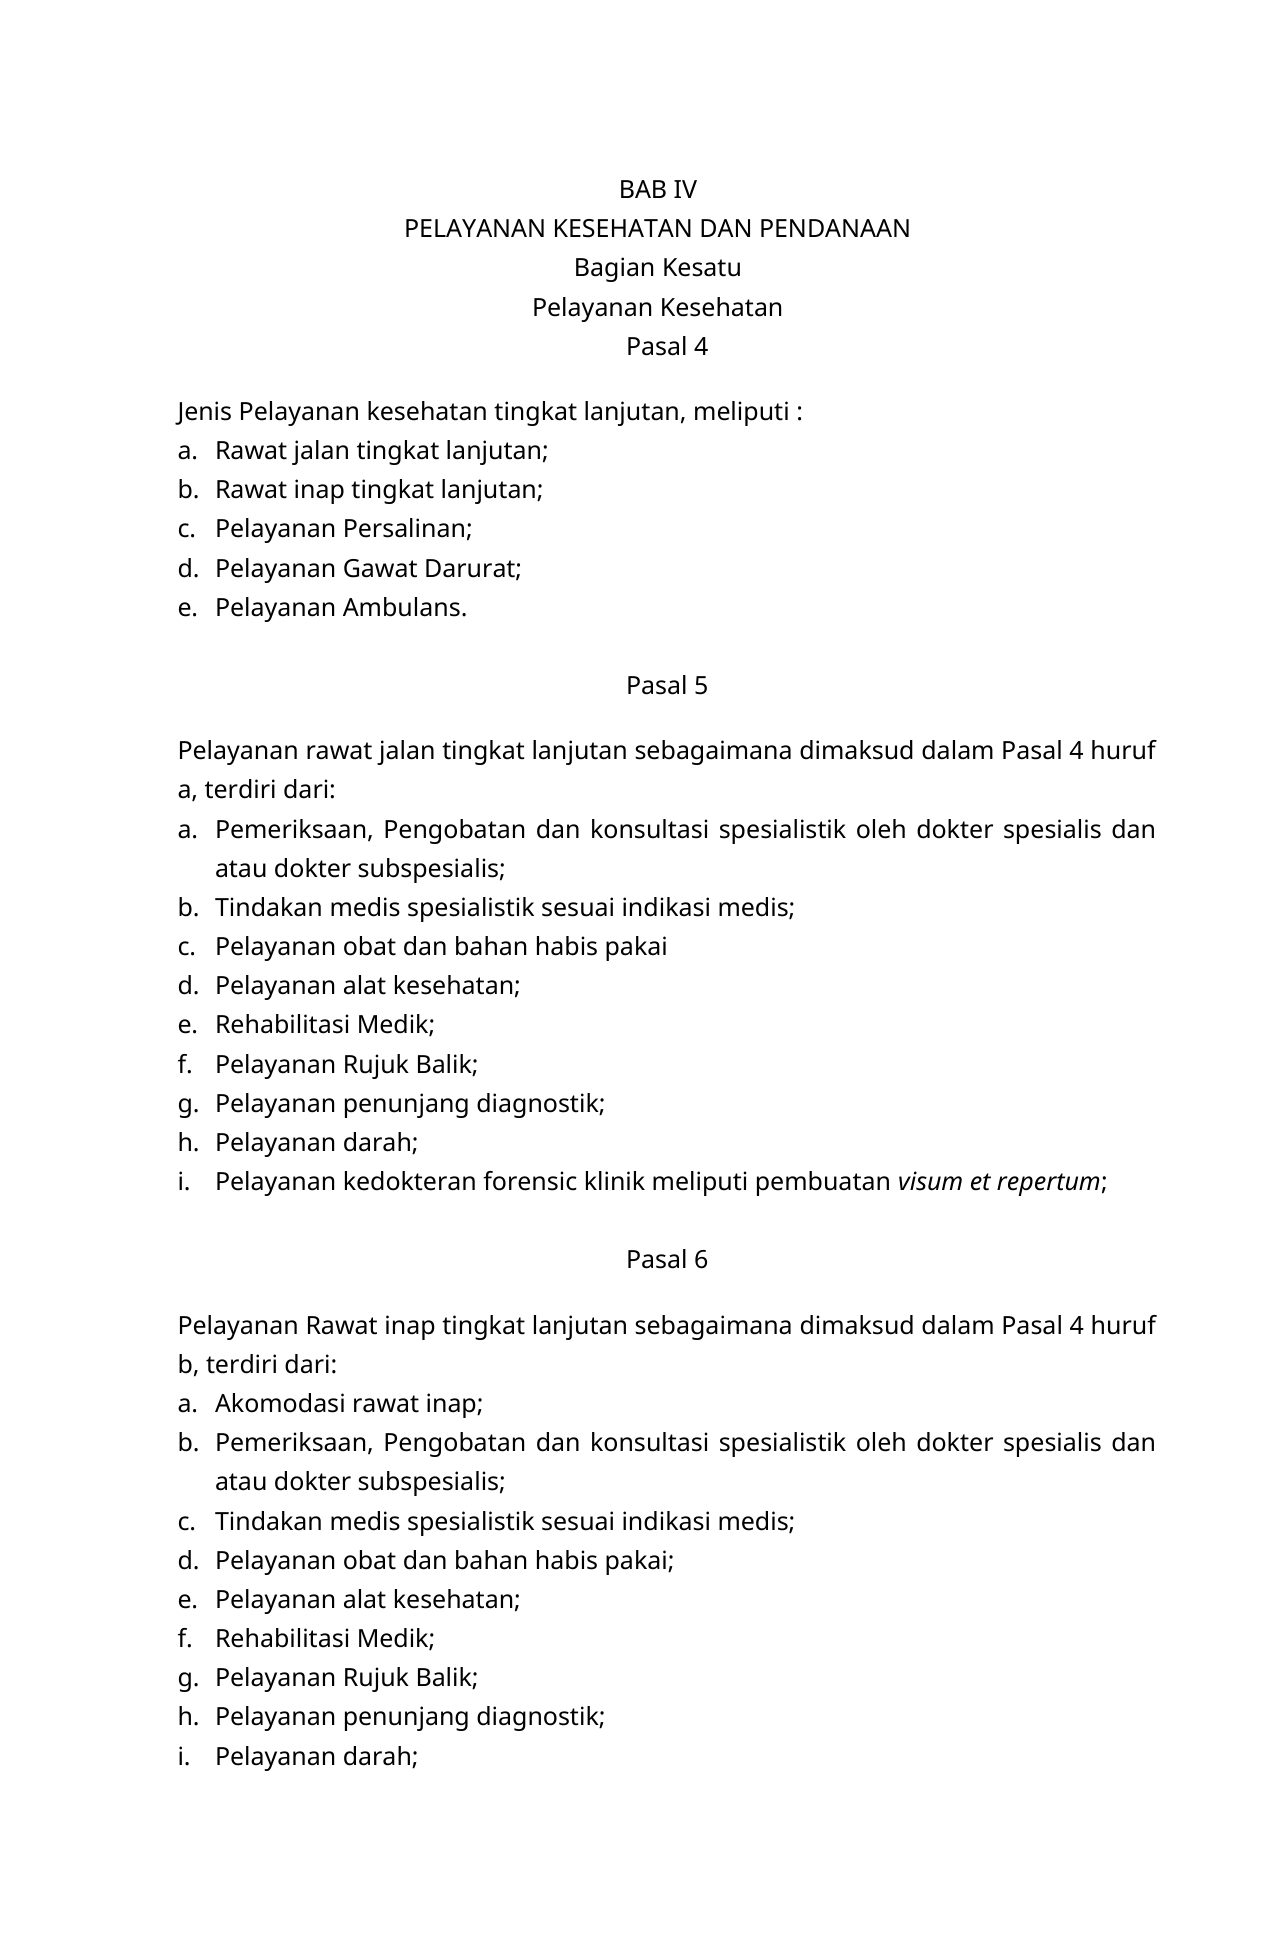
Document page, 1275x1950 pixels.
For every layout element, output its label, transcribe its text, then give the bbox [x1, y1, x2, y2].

text PELAYANAN KESEHATAN DAN PENDANAAN [158, 211, 1157, 245]
text Pasal 5 [177, 668, 1157, 702]
list Rawat inap tingkat lanjutan; [177, 472, 1157, 506]
list Pelayanan darah; [177, 1124, 1157, 1159]
text Pelayanan Rawat inap tingkat lanjutan sebagaimana dimaksud dalam Pasal 4 huruf b, terdiri dari: [177, 1307, 1157, 1381]
list Pelayanan penunjang diagnostik; [177, 1699, 1157, 1733]
list Pelayanan Persalinan; [177, 511, 1157, 545]
list Pelayanan Rujuk Balik; [177, 1046, 1157, 1080]
text Pasal 6 [177, 1242, 1157, 1276]
list Tindakan medis spesialistik sesuai indikasi medis; [177, 1503, 1157, 1537]
list Pelayanan obat dan bahan habis pakai; [177, 1542, 1157, 1576]
list Pemeriksaan, Pengobatan dan konsultasi spesialistik oleh dokter spesialis dan atau dokter subspesialis; [177, 811, 1157, 884]
list Pelayanan Gawat Darurat; [177, 550, 1157, 584]
text Pelayanan rawat jalan tingkat lanjutan sebagaimana dimaksud dalam Pasal 4 huruf a, terdiri dari: [177, 733, 1157, 806]
list Tindakan medis spesialistik sesuai indikasi medis; [177, 889, 1157, 924]
list Pelayanan obat dan bahan habis pakai [177, 929, 1157, 963]
text Pelayanan Kesehatan [158, 289, 1157, 323]
text BAB IV [158, 172, 1157, 206]
list Rehabilitasi Medik; [177, 1621, 1157, 1655]
text Bagian Kesatu [158, 250, 1157, 284]
list Pelayanan Rujuk Balik; [177, 1660, 1157, 1694]
text Pasal 4 [177, 328, 1157, 362]
list Akomodasi rawat inap; [177, 1386, 1157, 1420]
list Pelayanan penunjang diagnostik; [177, 1085, 1157, 1119]
text Jenis Pelayanan kesehatan tingkat lanjutan, meliputi : [177, 393, 1157, 428]
list Pelayanan alat kesehatan; [177, 1581, 1157, 1616]
list Pelayanan darah; [177, 1738, 1157, 1772]
list Pelayanan alat kesehatan; [177, 968, 1157, 1002]
list Rawat jalan tingkat lanjutan; [177, 433, 1157, 467]
list Pelayanan kedokteran forensic klinik meliputi pembuatan visum et repertum; [177, 1164, 1157, 1198]
list Pemeriksaan, Pengobatan dan konsultasi spesialistik oleh dokter spesialis dan atau dokter subspesialis; [177, 1425, 1157, 1498]
list Pelayanan Ambulans. [177, 589, 1157, 623]
list Rehabilitasi Medik; [177, 1007, 1157, 1041]
